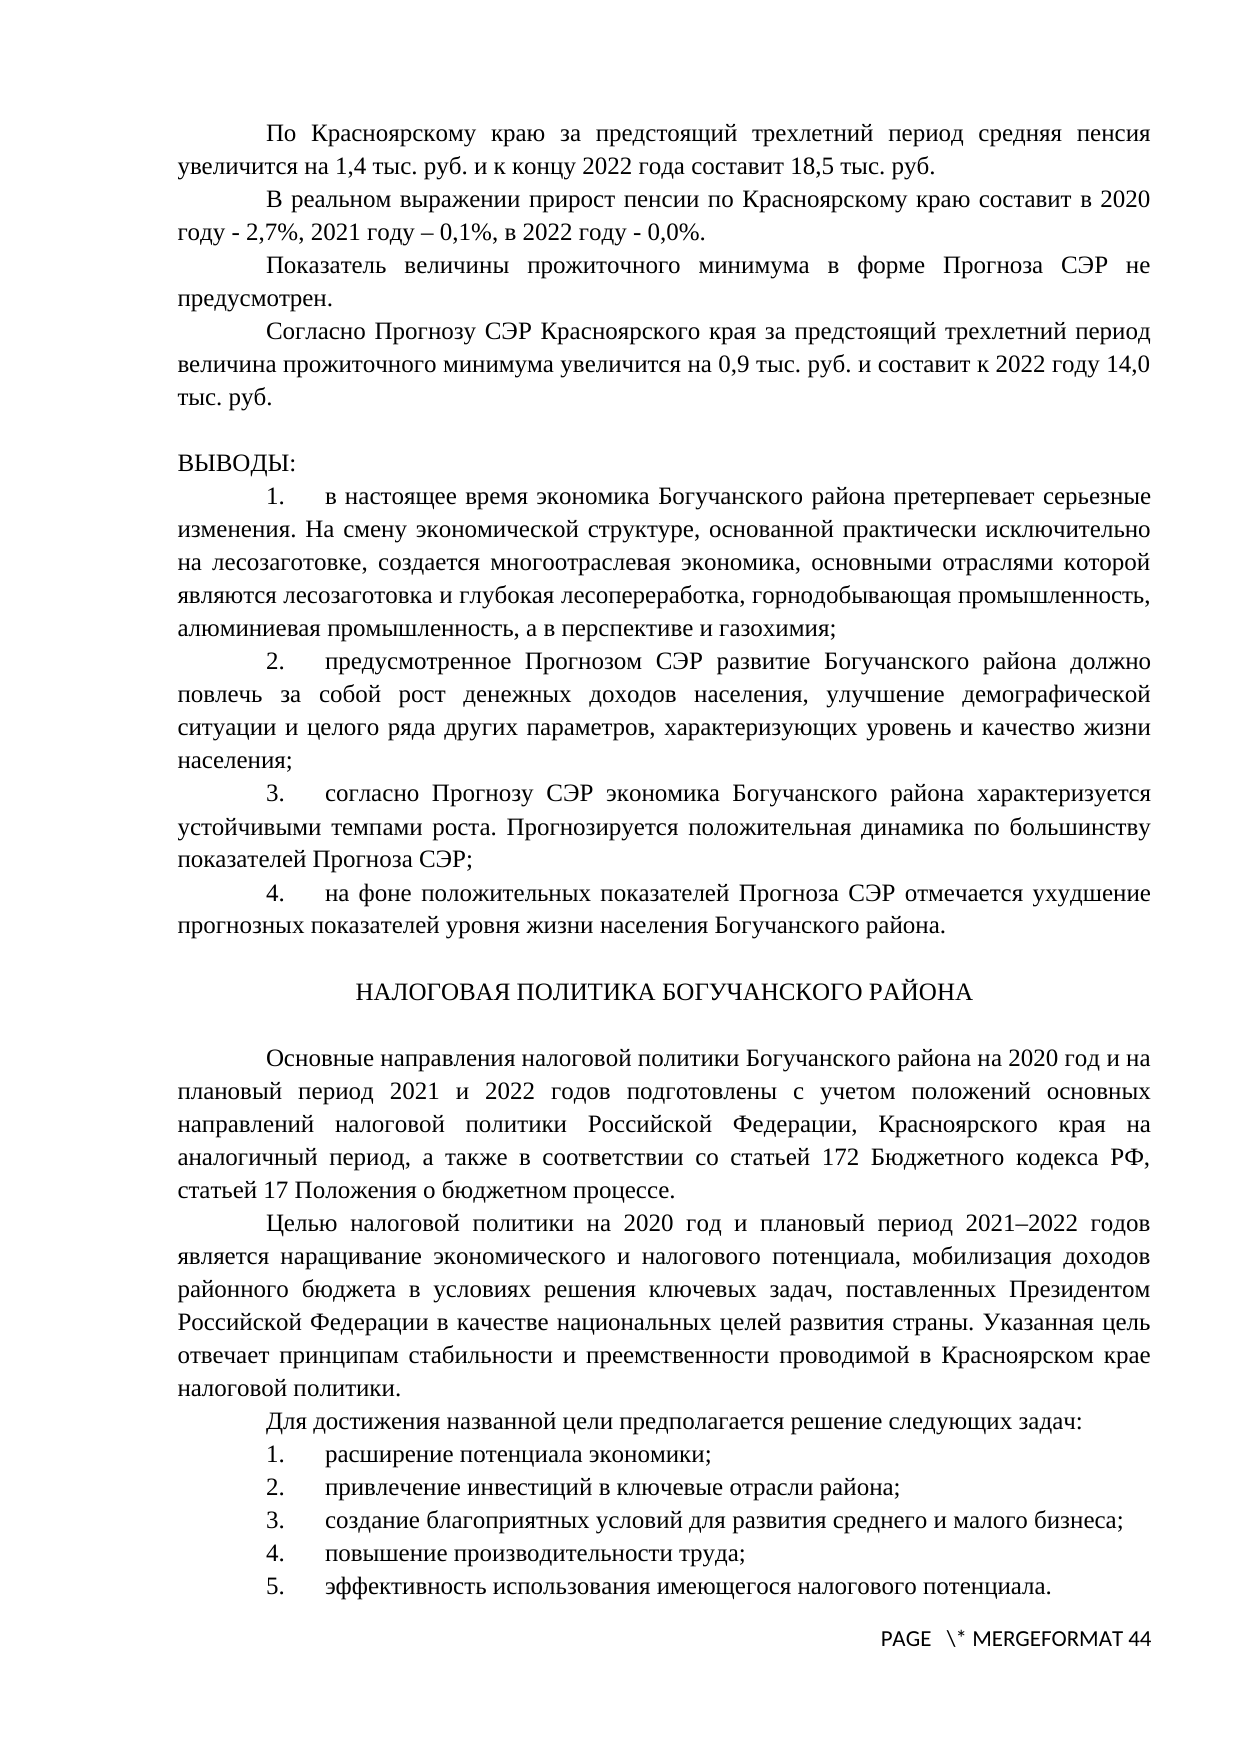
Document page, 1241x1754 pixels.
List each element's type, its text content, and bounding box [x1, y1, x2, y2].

list согласно Прогнозу СЭР экономика Богучанского района характеризуется устойчивыми темпами роста. Прогнозируется положительная динамика по большинству показателей Прогноза СЭР; [177, 778, 1152, 873]
list на фоне положительных показателей Прогноза СЭР отмечается ухудшение прогнозных показателей уровня жизни населения Богучанского района. [177, 878, 1152, 939]
list расширение потенциала экономики; [177, 1439, 1152, 1468]
list в настоящее время экономика Богучанского района претерпевает серьезные изменения. На смену экономической структуре, основанной практически исключительно на лесозаготовке, создается многоотраслевая экономика, основными отраслями которой являются лесозаготовка и глубокая лесопереработка, горнодобывающая промышленность, алюминиевая промышленность, а в перспективе и газохимия; [177, 481, 1152, 642]
text Основные направления налоговой политики Богучанского района на 2020 год и на плановый период 2021 и 2022 годов подготовлены с учетом положений основных направлений налоговой политики Российской Федерации, Красноярского края на аналогичный период, а также в соответствии со статьей 172 Бюджетного кодекса РФ, статьей 17 Положения о бюджетном процессе. [177, 1043, 1152, 1203]
list эффективность использования имеющегося налогового потенциала. [177, 1571, 1152, 1600]
list создание благоприятных условий для развития среднего и малого бизнеса; [177, 1505, 1152, 1534]
list повышение производительности труда; [177, 1538, 1152, 1567]
text В реальном выражении прирост пенсии по Красноярскому краю составит в 2020 году - 2,7%, 2021 году – 0,1%, в 2022 году - 0,0%. [177, 184, 1152, 246]
text Для достижения названной цели предполагается решение следующих задач: [177, 1406, 1152, 1435]
text Согласно Прогнозу СЭР Красноярского края за предстоящий трехлетний период величина прожиточного минимума увеличится на 0,9 тыс. руб. и составит к 2022 году 14,0 тыс. руб. [177, 316, 1152, 411]
list привлечение инвестиций в ключевые отрасли района; [177, 1472, 1152, 1501]
text Показатель величины прожиточного минимума в форме Прогноза СЭР не предусмотрен. [177, 250, 1152, 312]
text НАЛОГОВАЯ ПОЛИТИКА БОГУЧАНСКОГО РАЙОНА [177, 977, 1152, 1005]
text По Красноярскому краю за предстоящий трехлетний период средняя пенсия увеличится на 1,4 тыс. руб. и к концу 2022 года составит 18,5 тыс. руб. [177, 118, 1152, 180]
list предусмотренное Прогнозом СЭР развитие Богучанского района должно повлечь за собой рост денежных доходов населения, улучшение демографической ситуации и целого ряда других параметров, характеризующих уровень и качество жизни населения; [177, 646, 1152, 774]
text ВЫВОДЫ: [177, 448, 1152, 477]
text Целью налоговой политики на 2020 год и плановый период 2021–2022 годов является наращивание экономического и налогового потенциала, мобилизация доходов районного бюджета в условиях решения ключевых задач, поставленных Президентом Российской Федерации в качестве национальных целей развития страны. Указанная цель отвечает принципам стабильности и преемственности проводимой в Красноярском крае налоговой политики. [177, 1208, 1152, 1402]
